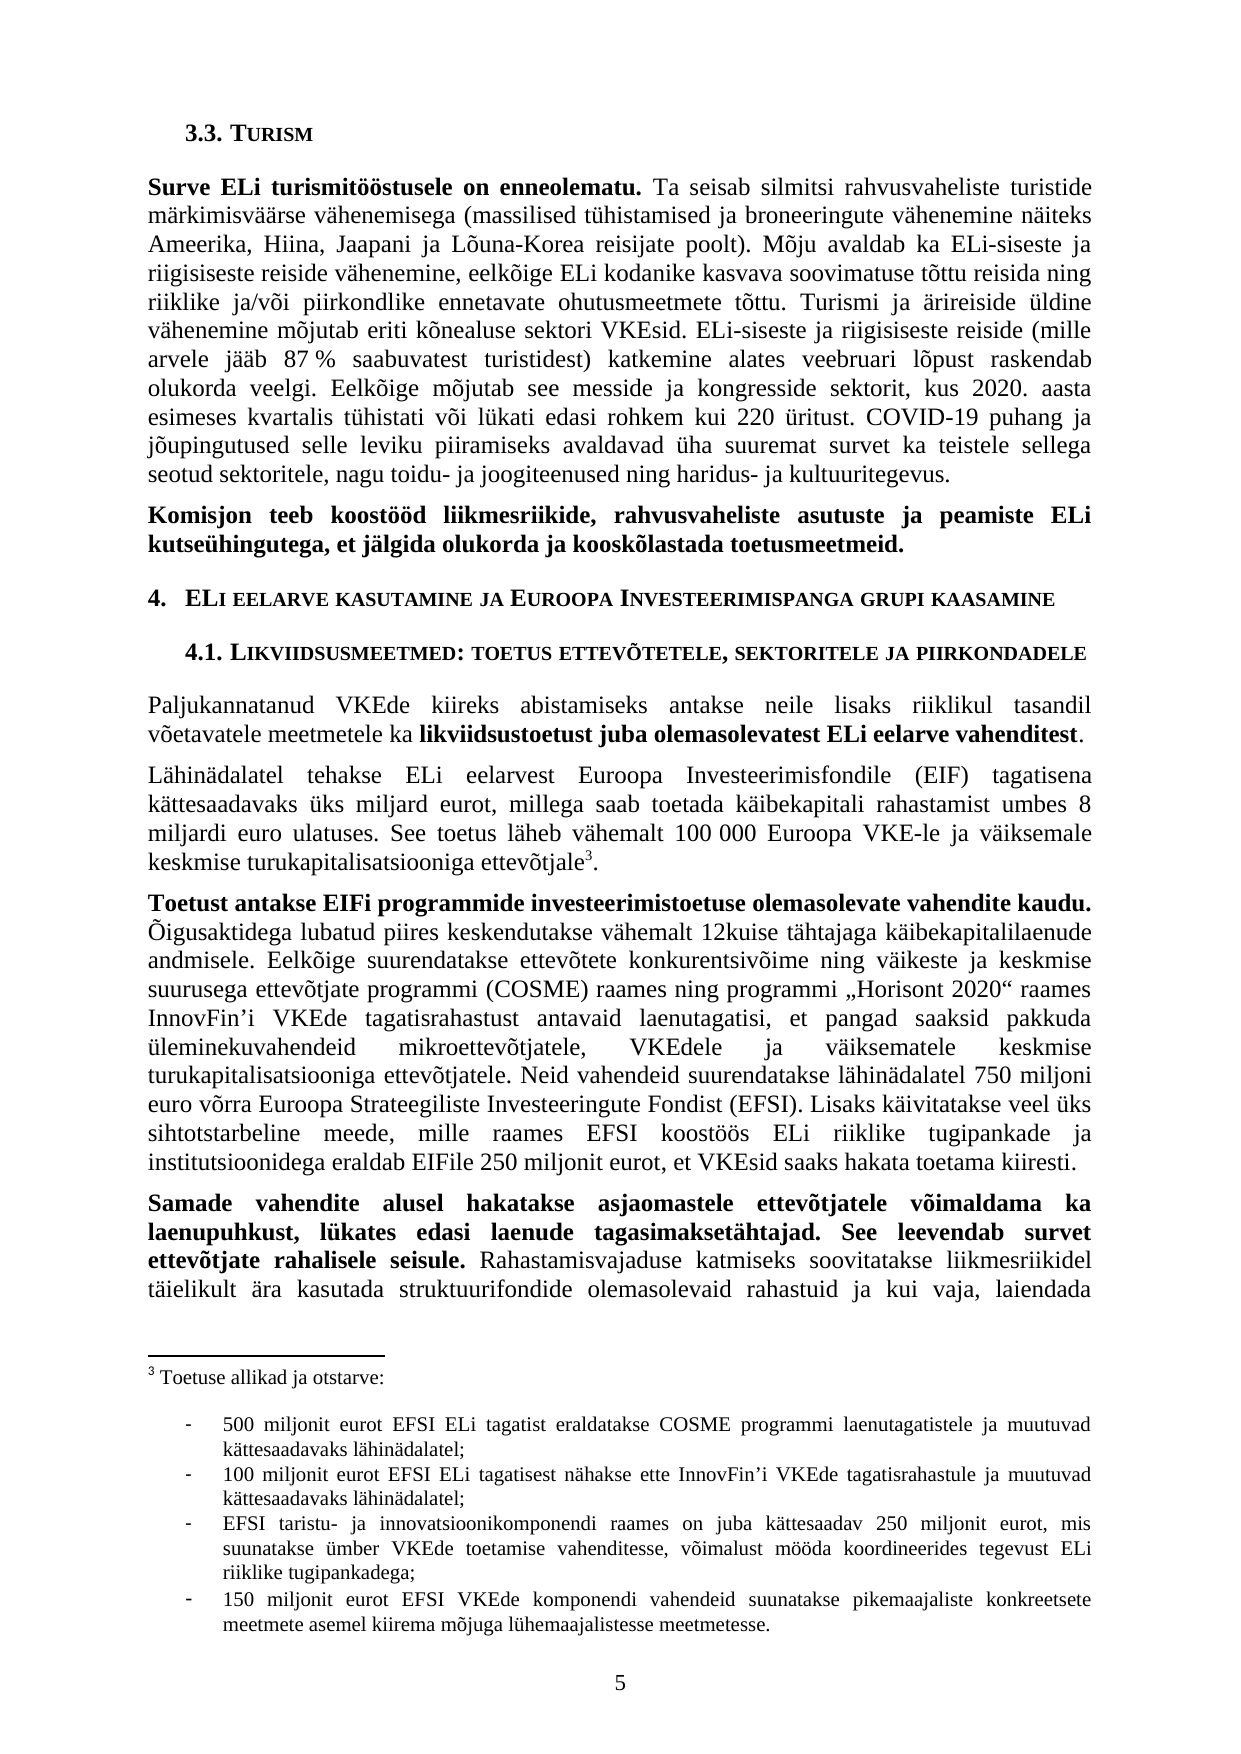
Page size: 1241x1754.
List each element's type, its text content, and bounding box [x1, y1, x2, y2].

text Surve ELi turismitööstusele on enneolematu. Ta seisab silmitsi rahvusvaheliste turistide märkimisväärse vähenemisega (massilised tühistamised ja broneeringute vähenemine näiteks Ameerika, Hiina, Jaapani ja Lõuna-Korea reisijate poolt). Mõju avaldab ka ELi-siseste ja riigisiseste reiside vähenemine, eelkõige ELi kodanike kasvava soovimatuse tõttu reisida ning riiklike ja/või piirkondlike ennetavate ohutusmeetmete tõttu. Turismi ja ärireiside üldine vähenemine mõjutab eriti kõnealuse sektori VKEsid. ELi-siseste ja riigisiseste reiside (mille arvele jääb 87 % saabuvatest turistidest) katkemine alates veebruari lõpust raskendab olukorda veelgi. Eelkõige mõjutab see messide ja kongresside sektorit, kus 2020. aasta esimeses kvartalis tühistati või lükati edasi rohkem kui 220 üritust. COVID-19 puhang ja jõupingutused selle leviku piiramiseks avaldavad üha suuremat survet ka teistele sellega seotud sektoritele, nagu toidu- ja joogiteenused ning haridus- ja kultuuritegevus. [148, 172, 1092, 488]
text Toetust antakse EIFi programmide investeerimistoetuse olemasolevate vahendite kaudu. Õigusaktidega lubatud piires keskendutakse vähemalt 12kuise tähtajaga käibekapitalilaenude andmisele. Eelkõige suurendatakse ettevõtete konkurentsivõime ning väikeste ja keskmise suurusega ettevõtjate programmi (COSME) raames ning programmi „Horisont 2020“ raames InnovFin’i VKEde tagatisrahastust antavaid laenutagatisi, et pangad saaksid pakkuda üleminekuvahendeid mikroettevõtjatele, VKEdele ja väiksematele keskmise turukapitalisatsiooniga ettevõtjatele. Neid vahendeid suurendatakse lähinädalatel 750 miljoni euro võrra Euroopa Strateegiliste Investeeringute Fondist (EFSI). Lisaks käivitatakse veel üks sihtotstarbeline meede, mille raames EFSI koostöös ELi riiklike tugipankade ja institutsioonidega eraldab EIFile 250 miljonit eurot, et VKEsid saaks hakata toetama kiiresti. [148, 888, 1092, 1176]
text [148, 1188, 1092, 1303]
subtitle Turism [185, 118, 1092, 147]
text Komisjon teeb koostööd liikmesriikide, rahvusvaheliste asutuste ja peamiste ELi kutseühingutega, et jälgida olukorda ja kooskõlastada toetusmeetmeid. [148, 501, 1092, 558]
text Paljukannatanud VKEde kiireks abistamiseks antakse neile lisaks riiklikul tasandil võetavatele meetmetele ka likviidsustoetust juba olemasolevatest ELi eelarve vahenditest. [148, 691, 1092, 748]
subtitle Likviidsusmeetmed: toetus ettevõtetele, sektoritele ja piirkondadele [185, 637, 1092, 666]
subtitle ELi eelarve kasutamine ja Euroopa Investeerimispanga grupi kaasamine [148, 583, 1092, 612]
text Lähinädalatel tehakse ELi eelarvest Euroopa Investeerimisfondile (EIF) tagatisena kättesaadavaks üks miljard eurot, millega saab toetada käibekapitali rahastamist umbes 8 miljardi euro ulatuses. See toetus läheb vähemalt 100 000 Euroopa VKE-le ja väiksemale keskmise turukapitalisatsiooniga ettevõtjale. [148, 761, 1092, 876]
